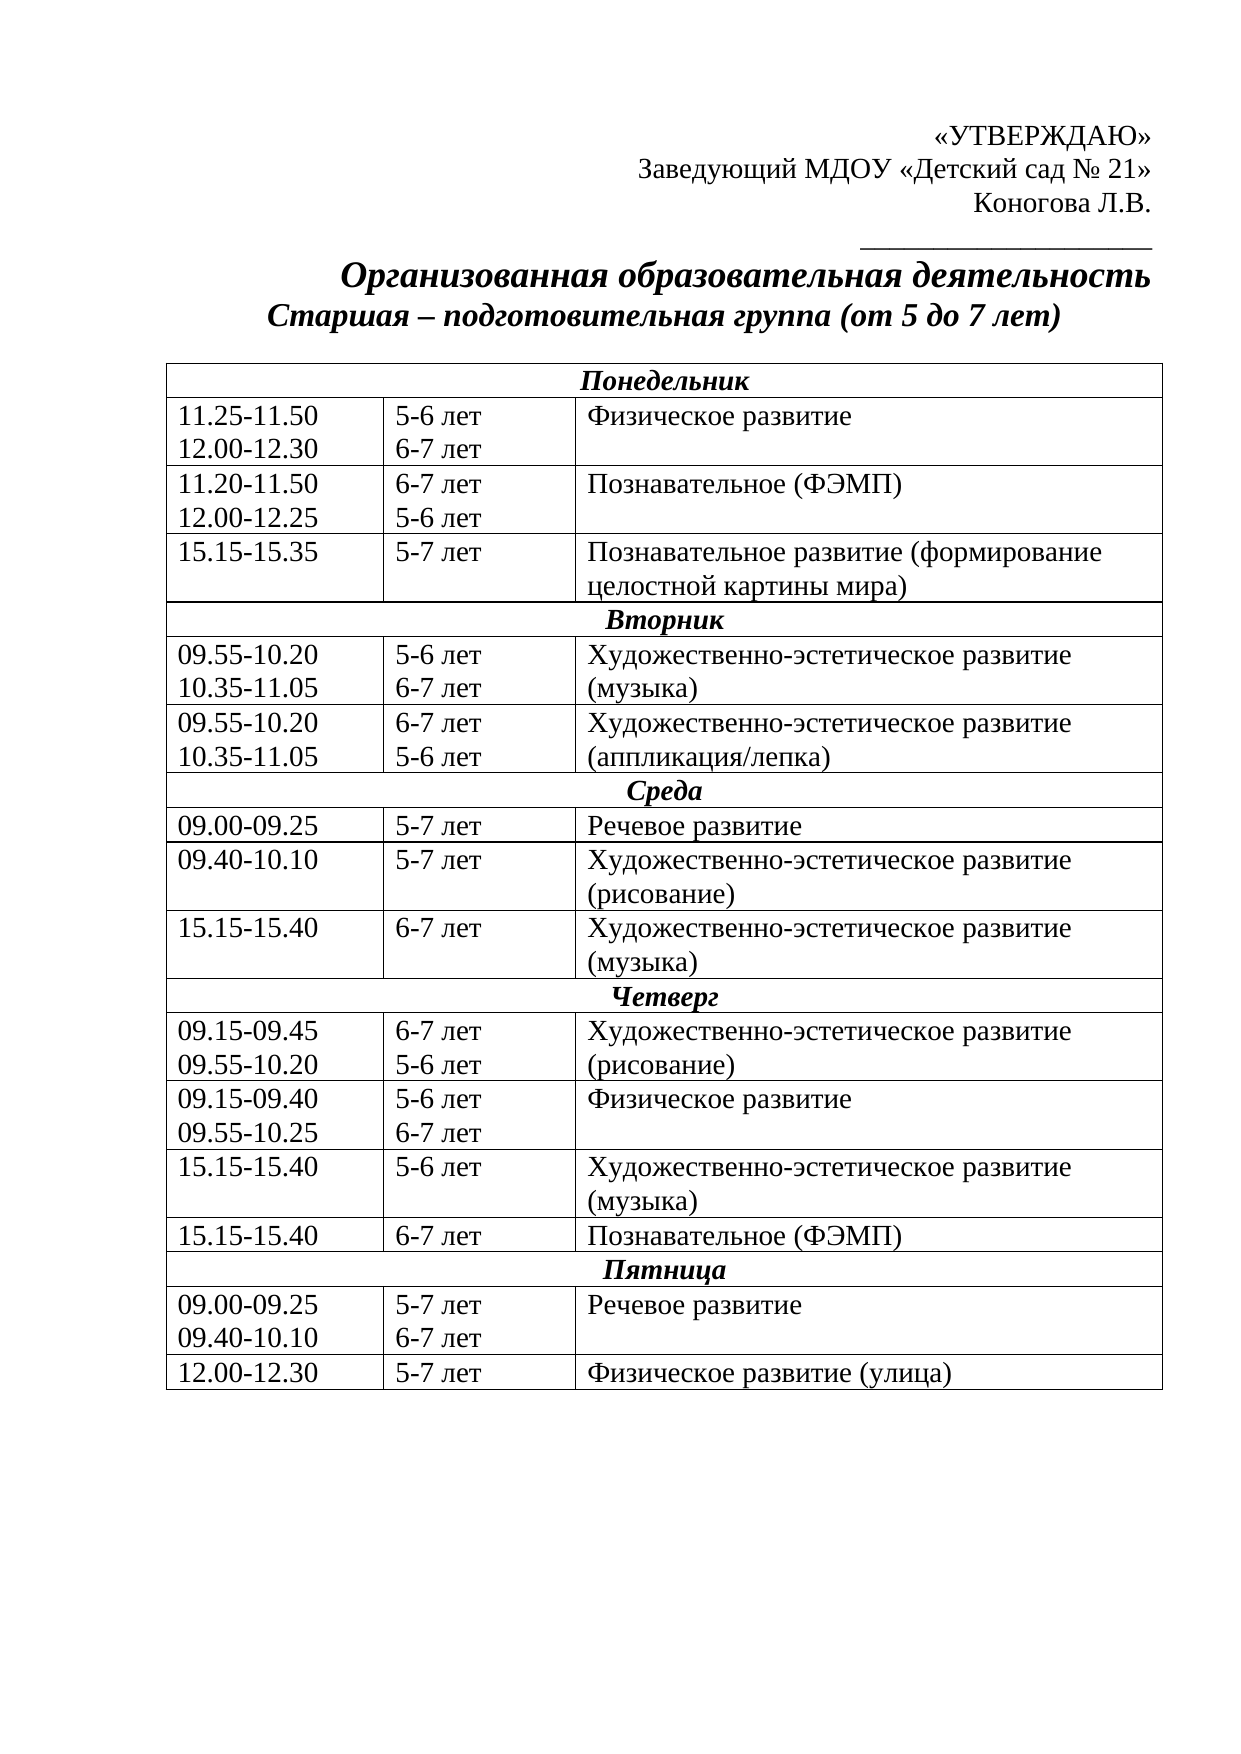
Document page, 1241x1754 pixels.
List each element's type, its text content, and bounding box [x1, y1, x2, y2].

table_cell 5-7 лет [384, 843, 575, 909]
table_cell Физическое развитие [576, 398, 1162, 465]
table_cell Познавательное (ФЭМП) [576, 1218, 1162, 1251]
table_cell 6-7 лет [384, 911, 575, 978]
table_cell 15.15-15.35 [167, 534, 383, 601]
table_cell Художественно-эстетическое развитие (музыка) [576, 911, 1162, 978]
table_cell Художественно-эстетическое развитие (музыка) [576, 1150, 1162, 1217]
table_cell 5-7 лет 6-7 лет [384, 1287, 575, 1354]
table_cell 15.15-15.40 [167, 1218, 383, 1251]
table_cell Познавательное (ФЭМП) [576, 466, 1162, 533]
table_cell 09.00-09.25 [167, 808, 383, 841]
table_cell 5-6 лет [384, 1150, 575, 1217]
table_cell 5-6 лет 6-7 лет [384, 637, 575, 704]
table_cell Вторник [167, 603, 1162, 636]
table_cell Художественно-эстетическое развитие (рисование) [576, 843, 1162, 909]
table_cell 09.15-09.40 09.55-10.25 [167, 1081, 383, 1148]
text Заведующий МДОУ «Детский сад № 21» [177, 152, 1152, 185]
table_cell Познавательное развитие (формирование целостной картины мира) [576, 534, 1162, 601]
table_cell 5-7 лет [384, 534, 575, 601]
text Организованная образовательная деятельность [177, 252, 1152, 295]
table_cell Художественно-эстетическое развитие (аппликация/лепка) [576, 705, 1162, 772]
table_cell 09.55-10.20 10.35-11.05 [167, 637, 383, 704]
table_cell Физическое развитие (улица) [576, 1355, 1162, 1388]
table_cell Речевое развитие [576, 808, 1162, 841]
table_cell 09.00-09.25 09.40-10.10 [167, 1287, 383, 1354]
table_cell 11.20-11.50 12.00-12.25 [167, 466, 383, 533]
table_cell 5-6 лет 6-7 лет [384, 398, 575, 465]
table_cell 5-7 лет [384, 808, 575, 841]
text ____________________ [177, 219, 1152, 252]
table_cell Речевое развитие [576, 1287, 1162, 1354]
table_cell 09.15-09.45 09.55-10.20 [167, 1013, 383, 1080]
table_cell Физическое развитие [576, 1081, 1162, 1148]
table_cell Четверг [167, 979, 1162, 1012]
table_cell 09.55-10.20 10.35-11.05 [167, 705, 383, 772]
table_cell 6-7 лет 5-6 лет [384, 705, 575, 772]
table_cell Пятница [167, 1252, 1162, 1286]
table_cell Среда [167, 773, 1162, 807]
table_cell 6-7 лет 5-6 лет [384, 466, 575, 533]
table_cell 12.00-12.30 [167, 1355, 383, 1388]
table_cell 6-7 лет 5-6 лет [384, 1013, 575, 1080]
table_cell Художественно-эстетическое развитие (рисование) [576, 1013, 1162, 1080]
table_cell 5-6 лет 6-7 лет [384, 1081, 575, 1148]
table_cell 09.40-10.10 [167, 843, 383, 909]
table_cell 6-7 лет [384, 1218, 575, 1251]
table_cell 11.25-11.50 12.00-12.30 [167, 398, 383, 465]
table_cell 15.15-15.40 [167, 1150, 383, 1217]
text «УТВЕРЖДАЮ» [177, 118, 1152, 152]
table_header Понедельник [167, 364, 1162, 397]
text Коногова Л.В. [177, 185, 1152, 219]
text Старшая – подготовительная группа (от 5 до 7 лет) [177, 295, 1152, 334]
table_cell 5-7 лет [384, 1355, 575, 1388]
table_cell 15.15-15.40 [167, 911, 383, 978]
table_cell Художественно-эстетическое развитие (музыка) [576, 637, 1162, 704]
